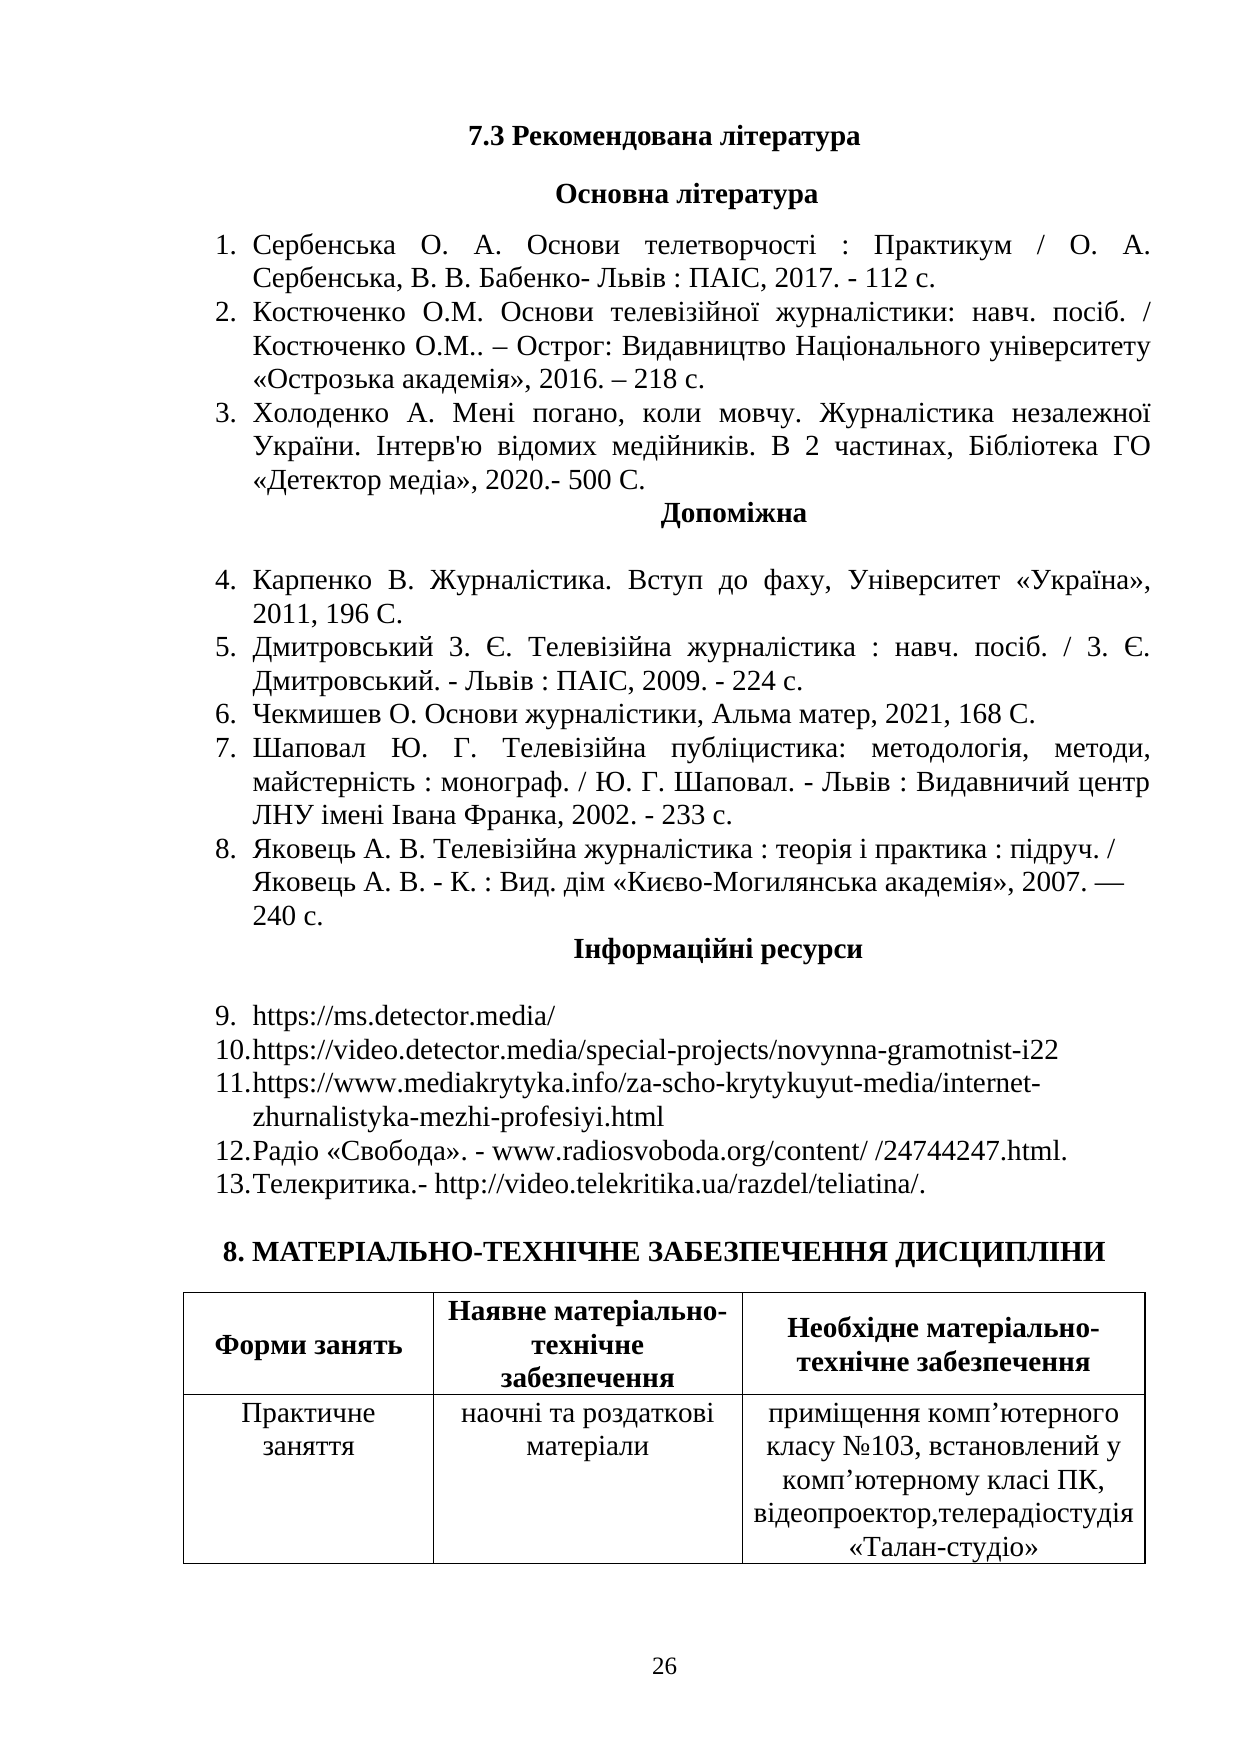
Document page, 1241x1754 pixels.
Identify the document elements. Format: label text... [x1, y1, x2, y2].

list https://www.mediakrytyka.info/za-scho-krytykuyut-media/internet-zhurnalistyka-mezhi-profesiyi.html [215, 1066, 1152, 1133]
list Дмитровський 3. Є. Телевізійна журналістика : навч. посіб. / 3. Є. Дмитровський. - Львів : ПАІС, 2009. - 224 с. [215, 629, 1152, 697]
subtitle 8. МАТЕРІАЛЬНО-ТЕХНІЧНЕ ЗАБЕЗПЕЧЕННЯ ДИСЦИПЛІНИ [177, 1234, 1152, 1267]
list Карпенко В. Журналістика. Вступ до фаху, Університет «Україна», 2011, 196 С. [215, 562, 1152, 629]
text Допоміжна [252, 495, 1152, 529]
list Телекритика.- http://video.telekritika.ua/razdel/teliatina/. [215, 1166, 1152, 1200]
subtitle 7.3 Рекомендована література [177, 118, 1152, 152]
list Костюченко О.М. Основи телевізійної журналістики: навч. посіб. / Костюченко О.М.. – Острог: Видавництво Національного університету «Острозька академія», 2016. – 218 с. [215, 294, 1152, 395]
list https://ms.detector.media/ [215, 998, 1152, 1032]
table_header Наявне матеріально-технічне забезпечення [434, 1293, 742, 1394]
list Чекмишев О. Основи журналістики, Альма матер, 2021, 168 С. [215, 697, 1152, 730]
list https://video.detector.media/special-projects/novynna-gramotnist-i22 [215, 1032, 1152, 1066]
table_header Форми занять [184, 1293, 433, 1394]
list Яковець А. В. Телевізійна журналістика : теорія і практика : підруч. / Яковець А. В. - К. : Вид. дім «Києво-Могилянська академія», 2007. — 240 с. [215, 831, 1152, 931]
list Радіо «Свобода». - www.radiosvoboda.org/content/ /24744247.html. [215, 1133, 1152, 1166]
text Основна література [181, 177, 1152, 210]
text Інформаційні ресурси [252, 931, 1152, 965]
table_cell приміщення компʼютерного класу №103, встановлений у компʼютерному класі ПК, відеопроектор,телерадіостудія «Талан-студіо» [743, 1395, 1144, 1563]
table_cell наочні та роздаткові матеріали [434, 1395, 742, 1563]
table_cell Практичне заняття [184, 1395, 433, 1563]
table_header Необхідне матеріально-технічне забезпечення [743, 1293, 1144, 1394]
list Шаповал Ю. Г. Телевізійна публіцистика: методологія, методи, майстерність : монограф. / Ю. Г. Шаповал. - Львів : Видавничий центр ЛНУ імені Івана Франка, 2002. - 233 с. [215, 730, 1152, 831]
list Сербенська О. А. Основи телетворчості : Практикум / О. А. Сербенська, В. В. Бабенко- Львів : ПАІС, 2017. - 112 с. [215, 227, 1152, 294]
list Холоденко А. Мені погано, коли мовчу. Журналістика незалежної України. Інтерв'ю відомих медійників. В 2 частинах, Бібліотека ГО «Детектор медіа», 2020.- 500 С. [215, 395, 1152, 495]
